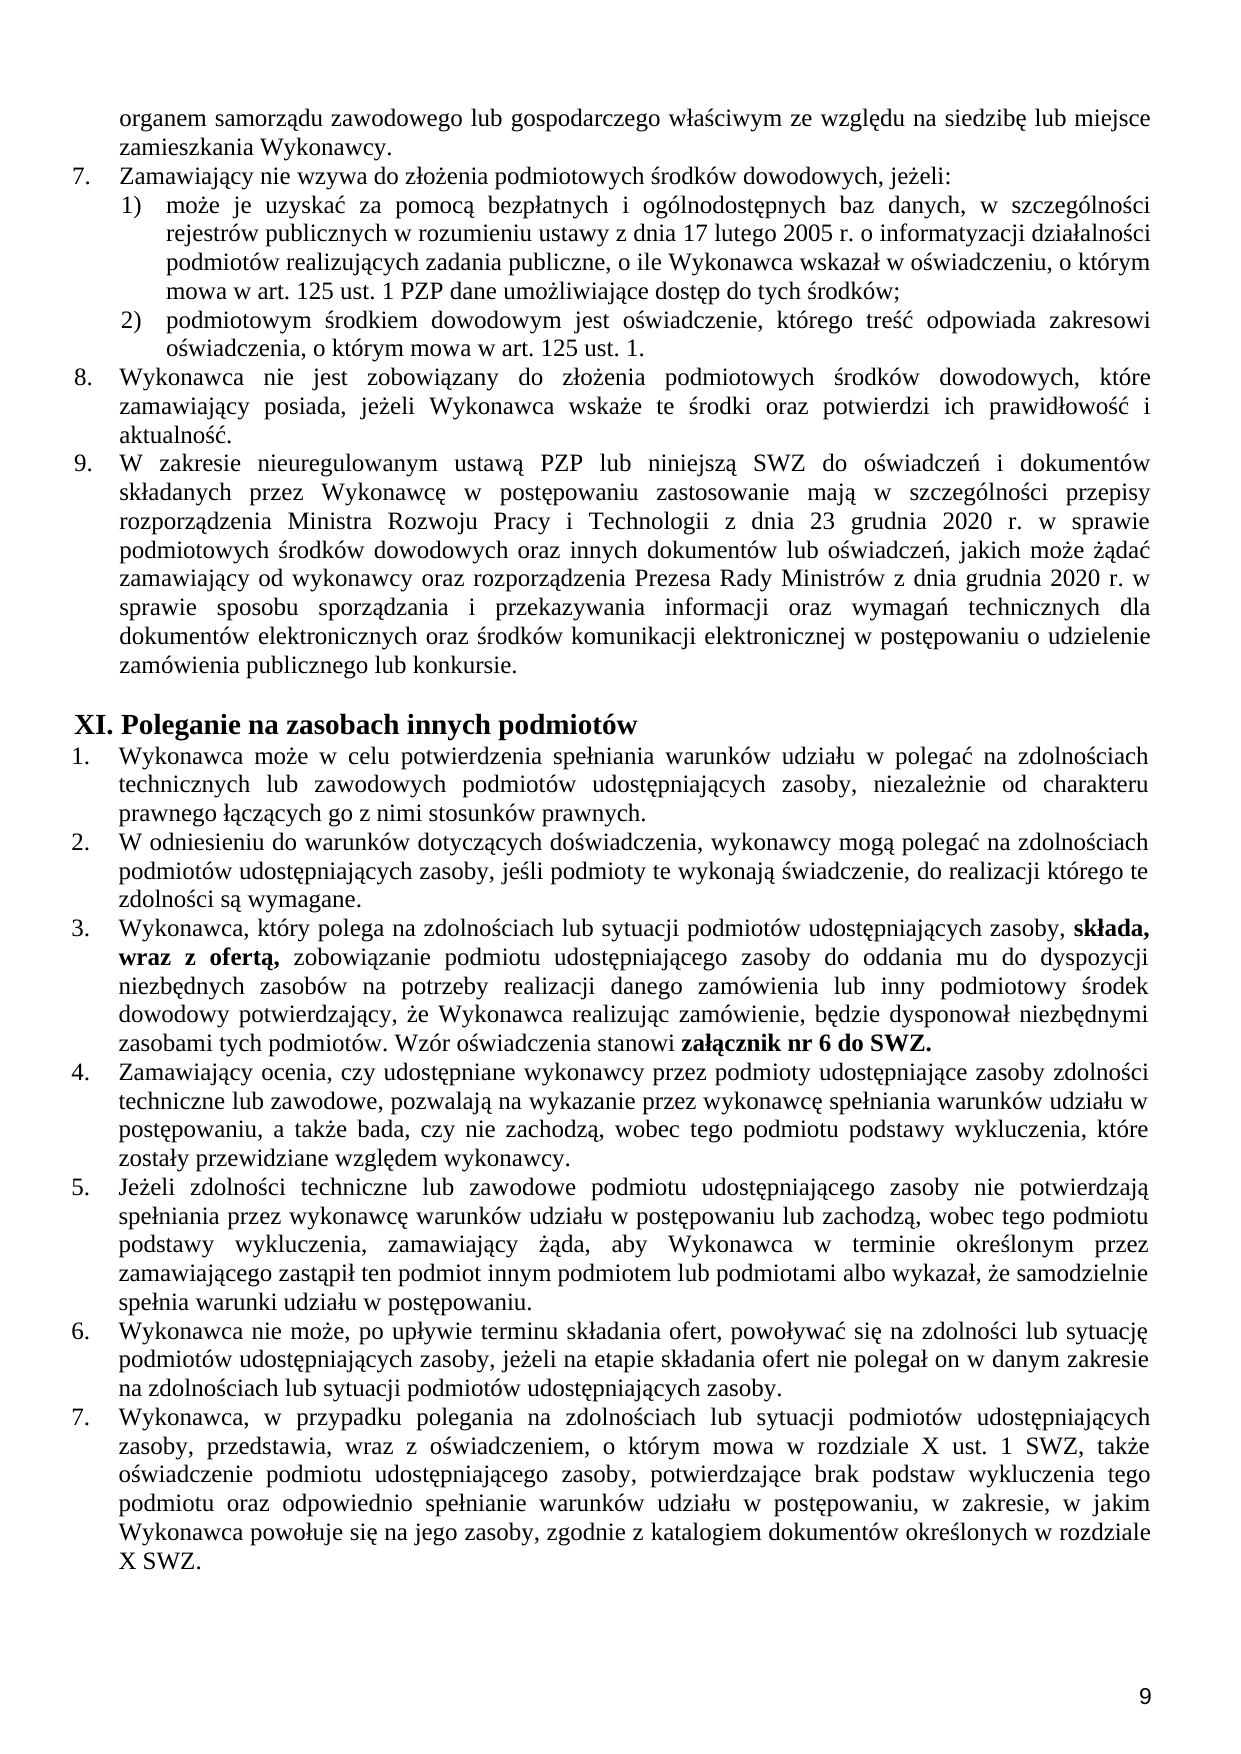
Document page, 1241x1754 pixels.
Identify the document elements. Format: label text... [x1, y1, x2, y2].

text 2) podmiotowym środkiem dowodowym jest oświadczenie, którego treść odpowiada zakresowi oświadczenia, o którym mowa w art. 125 ust. 1. [121, 305, 1151, 362]
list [72, 103, 1151, 161]
list Jeżeli zdolności techniczne lub zawodowe podmiotu udostępniającego zasoby nie potwierdzają spełniania przez wykonawcę warunków udziału w postępowaniu lub zachodzą, wobec tego podmiotu podstawy wykluczenia, zamawiający żąda, aby Wykonawca w terminie określonym przez zamawiającego zastąpił ten podmiot innym podmiotem lub podmiotami albo wykazał, że samodzielnie spełnia warunki udziału w postępowaniu. [71, 1172, 1149, 1316]
list W odniesieniu do warunków dotyczących doświadczenia, wykonawcy mogą polegać na zdolnościach podmiotów udostępniających zasoby, jeśli podmioty te wykonają świadczenie, do realizacji którego te zdolności są wymagane. [71, 827, 1149, 913]
list Wykonawca nie jest zobowiązany do złożenia podmiotowych środków dowodowych, które zamawiający posiada, jeżeli Wykonawca wskaże te środki oraz potwierdzi ich prawidłowość i aktualność. [74, 362, 1151, 448]
subtitle XI. Poleganie na zasobach innych podmiotów [74, 707, 1151, 741]
list Wykonawca, który polega na zdolnościach lub sytuacji podmiotów udostępniających zasoby, składa, wraz z ofertą, zobowiązanie podmiotu udostępniającego zasoby do oddania mu do dyspozycji niezbędnych zasobów na potrzeby realizacji danego zamówienia lub inny podmiotowy środek dowodowy potwierdzający, że Wykonawca realizując zamówienie, będzie dysponował niezbędnymi zasobami tych podmiotów. Wzór oświadczenia stanowi załącznik nr 6 do SWZ. [71, 913, 1149, 1057]
text 1) może je uzyskać za pomocą bezpłatnych i ogólnodostępnych baz danych, w szczególności rejestrów publicznych w rozumieniu ustawy z dnia 17 lutego 2005 r. o informatyzacji działalności podmiotów realizujących zadania publiczne, o ile Wykonawca wskazał w oświadczeniu, o którym mowa w art. 125 ust. 1 PZP dane umożliwiające dostęp do tych środków; [121, 190, 1151, 305]
list Wykonawca może w celu potwierdzenia spełniania warunków udziału w polegać na zdolnościach technicznych lub zawodowych podmiotów udostępniających zasoby, niezależnie od charakteru prawnego łączących go z nimi stosunków prawnych. [71, 741, 1149, 827]
list Zamawiający nie wzywa do złożenia podmiotowych środków dowodowych, jeżeli: [72, 161, 1151, 190]
list W zakresie nieuregulowanym ustawą PZP lub niniejszą SWZ do oświadczeń i dokumentów składanych przez Wykonawcę w postępowaniu zastosowanie mają w szczególności przepisy rozporządzenia Ministra Rozwoju Pracy i Technologii z dnia 23 grudnia 2020 r. w sprawie podmiotowych środków dowodowych oraz innych dokumentów lub oświadczeń, jakich może żądać zamawiający od wykonawcy oraz rozporządzenia Prezesa Rady Ministrów z dnia grudnia 2020 r. w sprawie sposobu sporządzania i przekazywania informacji oraz wymagań technicznych dla dokumentów elektronicznych oraz środków komunikacji elektronicznej w postępowaniu o udzielenie zamówienia publicznego lub konkursie. [74, 448, 1151, 678]
list Zamawiający ocenia, czy udostępniane wykonawcy przez podmioty udostępniające zasoby zdolności techniczne lub zawodowe, pozwalają na wykazanie przez wykonawcę spełniania warunków udziału w postępowaniu, a także bada, czy nie zachodzą, wobec tego podmiotu podstawy wykluczenia, które zostały przewidziane względem wykonawcy. [71, 1057, 1149, 1172]
list Wykonawca, w przypadku polegania na zdolnościach lub sytuacji podmiotów udostępniających zasoby, przedstawia, wraz z oświadczeniem, o którym mowa w rozdziale X ust. 1 SWZ, także oświadczenie podmiotu udostępniającego zasoby, potwierdzające brak podstaw wykluczenia tego podmiotu oraz odpowiednio spełnianie warunków udziału w postępowaniu, w zakresie, w jakim Wykonawca powołuje się na jego zasoby, zgodnie z katalogiem dokumentów określonych w rozdziale X SWZ. [71, 1402, 1151, 1574]
list Wykonawca nie może, po upływie terminu składania ofert, powoływać się na zdolności lub sytuację podmiotów udostępniających zasoby, jeżeli na etapie składania ofert nie polegał on w danym zakresie na zdolnościach lub sytuacji podmiotów udostępniających zasoby. [71, 1316, 1149, 1402]
